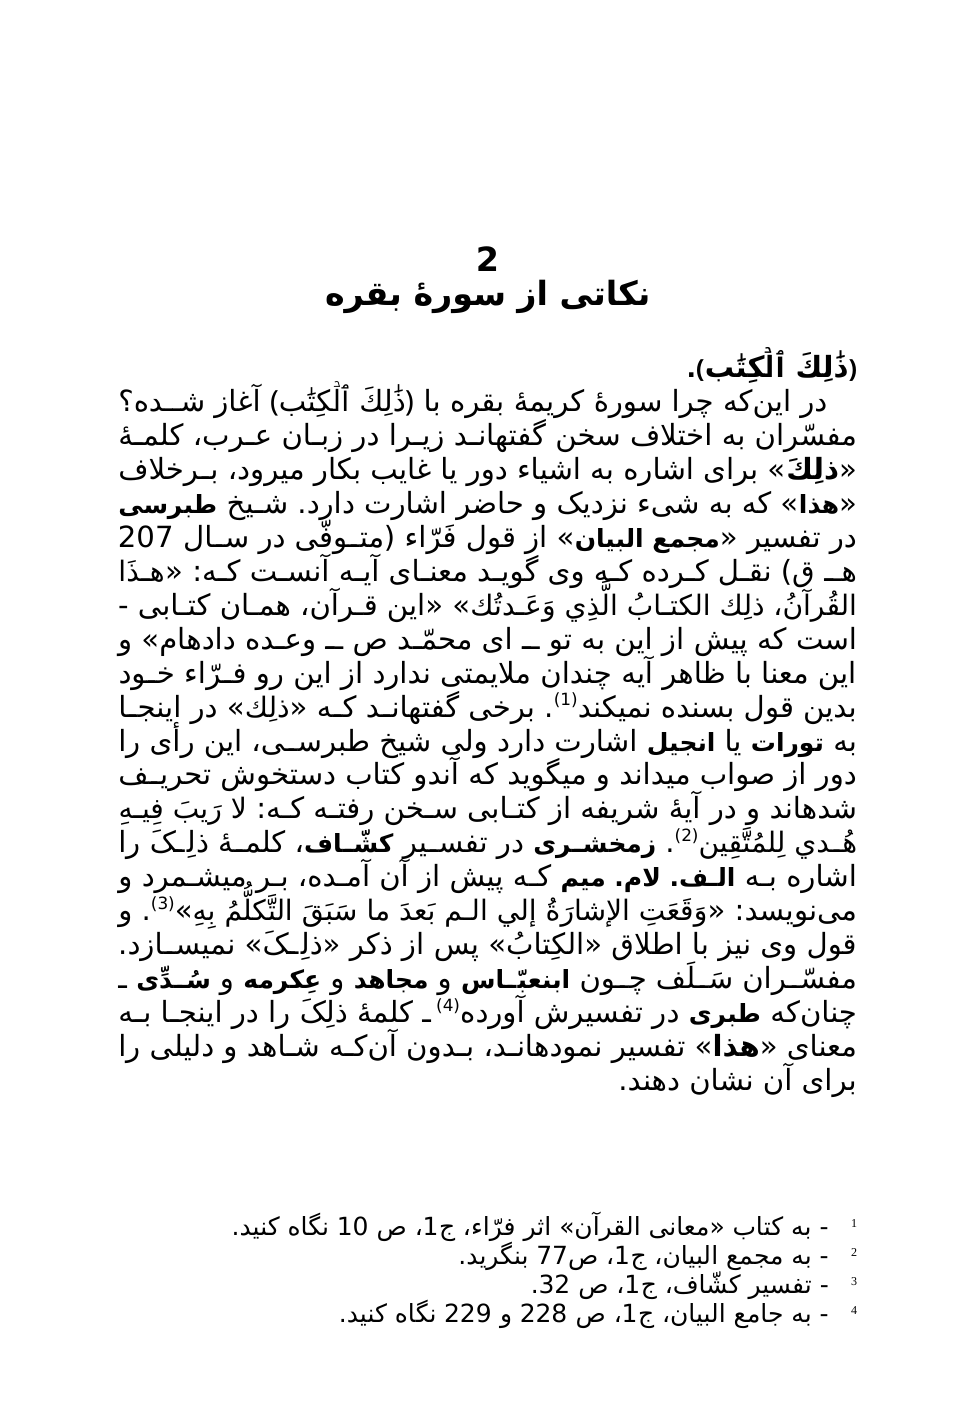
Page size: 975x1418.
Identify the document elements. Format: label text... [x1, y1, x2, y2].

text در این‌که چرا سورۀ کریمۀ بقره با ﴿ذَٰلِكَ ٱلۡكِتَٰب﴾ آغاز شده؟ مفسّران به اختلاف سخن گفتهاند زیرا در زبان عرب، کلمۀ «ذلِكَ» برای اشاره به اشیاء دور یا غایب بکار میرود، برخلاف «هذا» که به شیء نزدیک و حاضر اشارت دارد. شیخ طبرسی در تفسیر «مجمع البیان» از قول فَرّاء (متوفّی در سال 207 هـ ق) نقل کرده که وی گوید معنای آیه آنست که: «هذَا القُرآنُ، ذلِك الكتابُ الَّذِي وَعَدتُك» «این قرآن، همان کتابی است که پیش از این به تو ـ ای محمّد ص ـ وعده دادهام» و این معنا با ظاهر آیه چندان ملایمتی ندارد از این‌ رو فرّاء خود بدین قول بسنده نمیکند(). برخی گفتهاند که «ذلِك» در اینجا به تورات یا انجیل اشارت دارد ولی شیخ طبرسی، این رأی را دور از صواب میداند و میگوید که آندو کتاب دستخوش تحریف شدهاند و در آیۀ شریفه از کتابی سخن رفته که: لا رَيبَ فِيهِ هُدي لِلمُتَّقِين(). زمخشری در تفسیر کشّاف، کلمۀ ذلِکَ را اشاره به الف. لام. میم که پیش از آن آمده، بر میشمرد و می‌نویسد: «وَقَعَتِ الإشارَةُ إلي الـم بَعدَ ما سَبَقَ التَّكلُّمُ بِهِ»(). و قول وی نیز با اطلاق «الکِتابُ» پس از ذکر «ذلِکَ» نمیسازد. مفسّران سَلَف چون ابنعبّاس و مجاهد و عِکرمه و سُدِّی ـ چنان‌که طبری در تفسیرش آورده() ـ کلمۀ ذلِکَ را در اینجا به معنای «هذا» تفسیر نمودهاند، بدون آن‌که شاهد و دلیلی را برای آن نشان دهند. [118, 384, 857, 1097]
text ﴿ذَٰلِكَ ٱلۡكِتَٰب﴾. [118, 350, 857, 384]
text 2 نکاتی از سورۀ بقره [118, 243, 857, 313]
